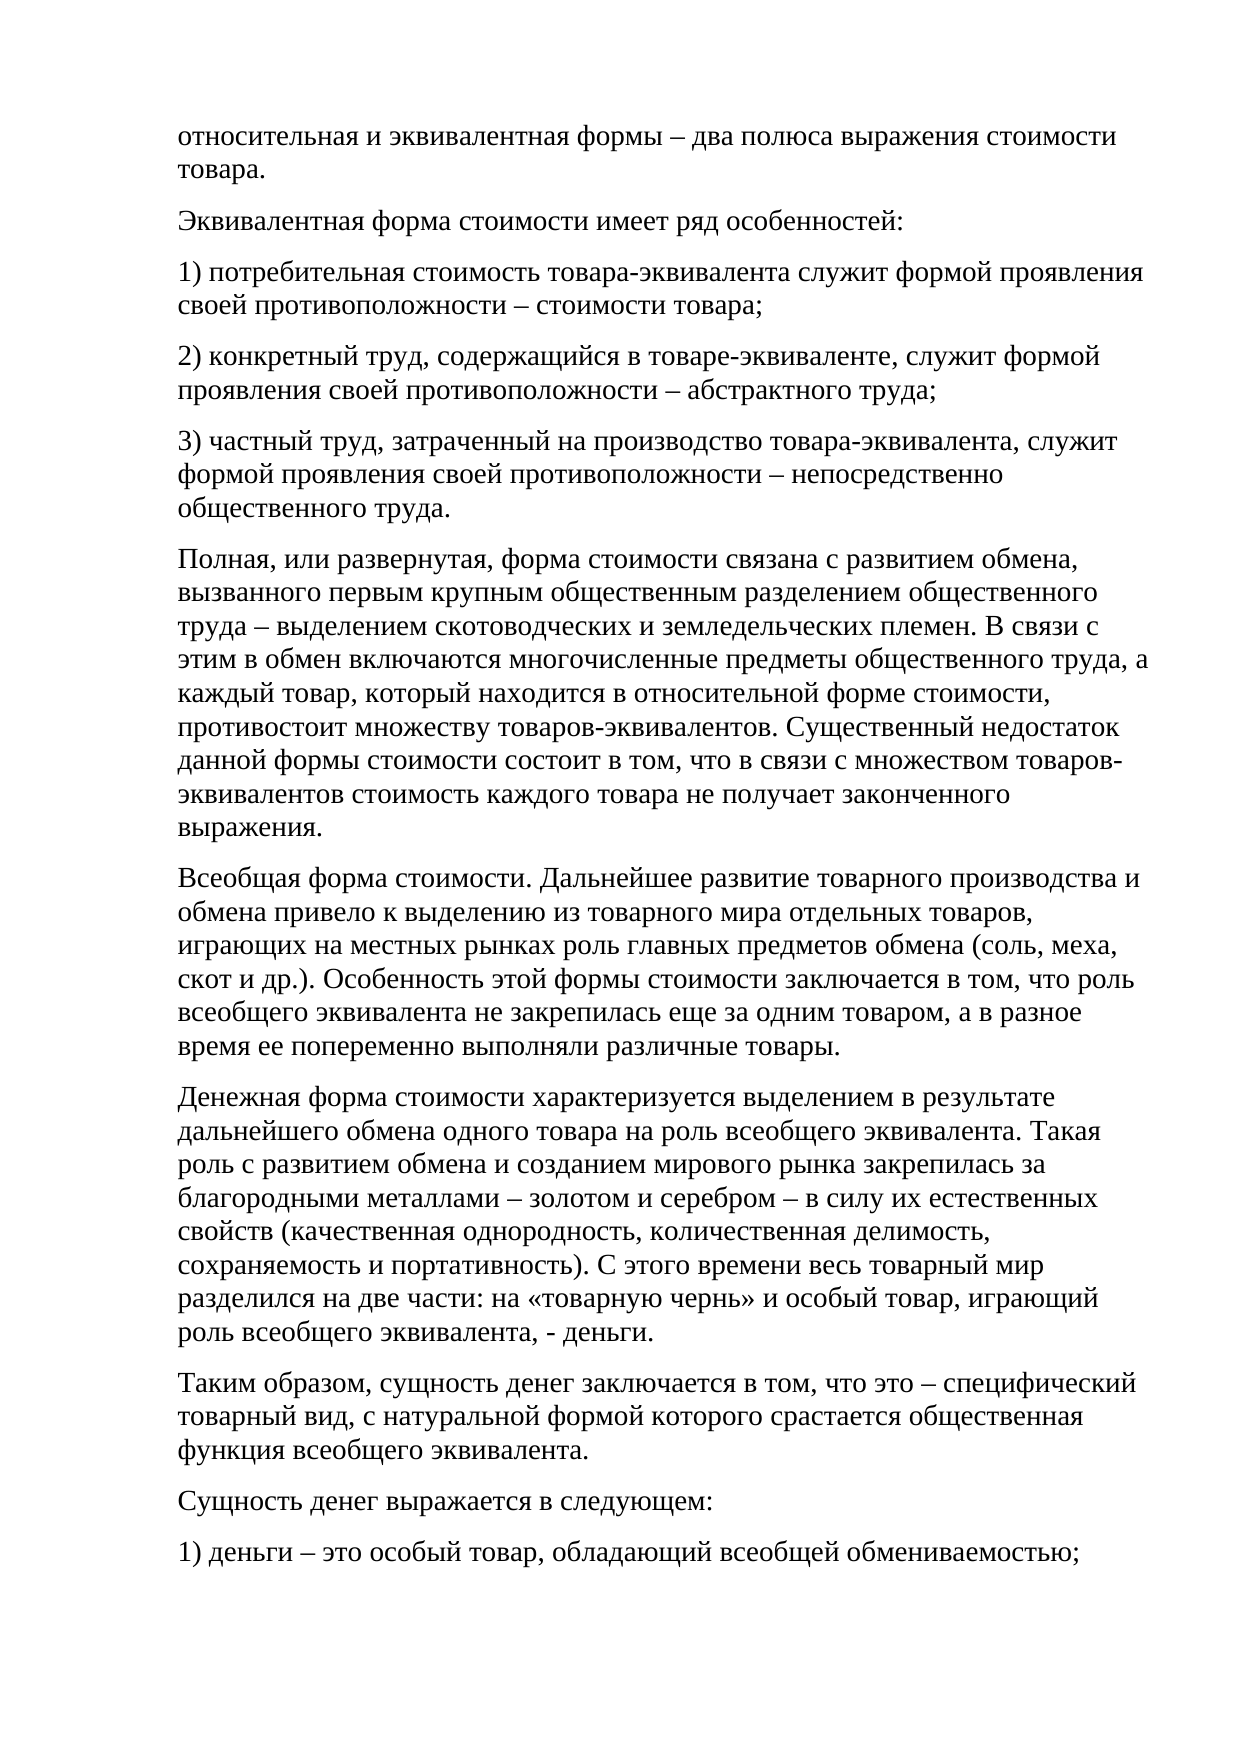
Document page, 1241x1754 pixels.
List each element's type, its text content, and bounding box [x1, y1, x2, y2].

text Всеобщая форма стоимости. Дальнейшее развитие товарного производства и обмена привело к выделению из товарного мира отдельных товаров, играющих на местных рынках роль главных предметов обмена (соль, меха, скот и др.). Особенность этой формы стоимости заключается в том, что роль всеобщего эквивалента не закрепилась еще за одним товаром, а в разное время ее попеременно выполняли различные товары. [177, 860, 1152, 1062]
text 2) конкретный труд, содержащийся в товаре-эквиваленте, служит формой проявления своей противоположности – абстрактного труда; [177, 338, 1152, 405]
text 1) потребительная стоимость товара-эквивалента служит формой проявления своей противоположности – стоимости товара; [177, 254, 1152, 321]
text Эквивалентная форма стоимости имеет ряд особенностей: [177, 203, 1152, 236]
text Денежная форма стоимости характеризуется выделением в результате дальнейшего обмена одного товара на роль всеобщего эквивалента. Такая роль с развитием обмена и созданием мирового рынка закрепилась за благородными металлами – золотом и серебром – в силу их естественных свойств (качественная однородность, количественная делимость, сохраняемость и портативность). С этого времени весь товарный мир разделился на две части: на «товарную чернь» и особый товар, играющий роль всеобщего эквивалента, - деньги. [177, 1079, 1152, 1347]
text Полная, или развернутая, форма стоимости связана с развитием обмена, вызванного первым крупным общественным разделением общественного труда – выделением скотоводческих и земледельческих племен. В связи с этим в обмен включаются многочисленные предметы общественного труда, а каждый товар, который находится в относительной форме стоимости, противостоит множеству товаров-эквивалентов. Существенный недостаток данной формы стоимости состоит в том, что в связи с множеством товаров-эквивалентов стоимость каждого товара не получает законченного выражения. [177, 541, 1152, 843]
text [177, 118, 1152, 185]
text Таким образом, сущность денег заключается в том, что это – специфический товарный вид, с натуральной формой которого срастается общественная функция всеобщего эквивалента. [177, 1365, 1152, 1466]
text 1) деньги – это особый товар, обладающий всеобщей обмениваемостью; [177, 1534, 1152, 1568]
text 3) частный труд, затраченный на производство товара-эквивалента, служит формой проявления своей противоположности – непосредственно общественного труда. [177, 423, 1152, 523]
text Сущность денег выражается в следующем: [177, 1483, 1152, 1517]
